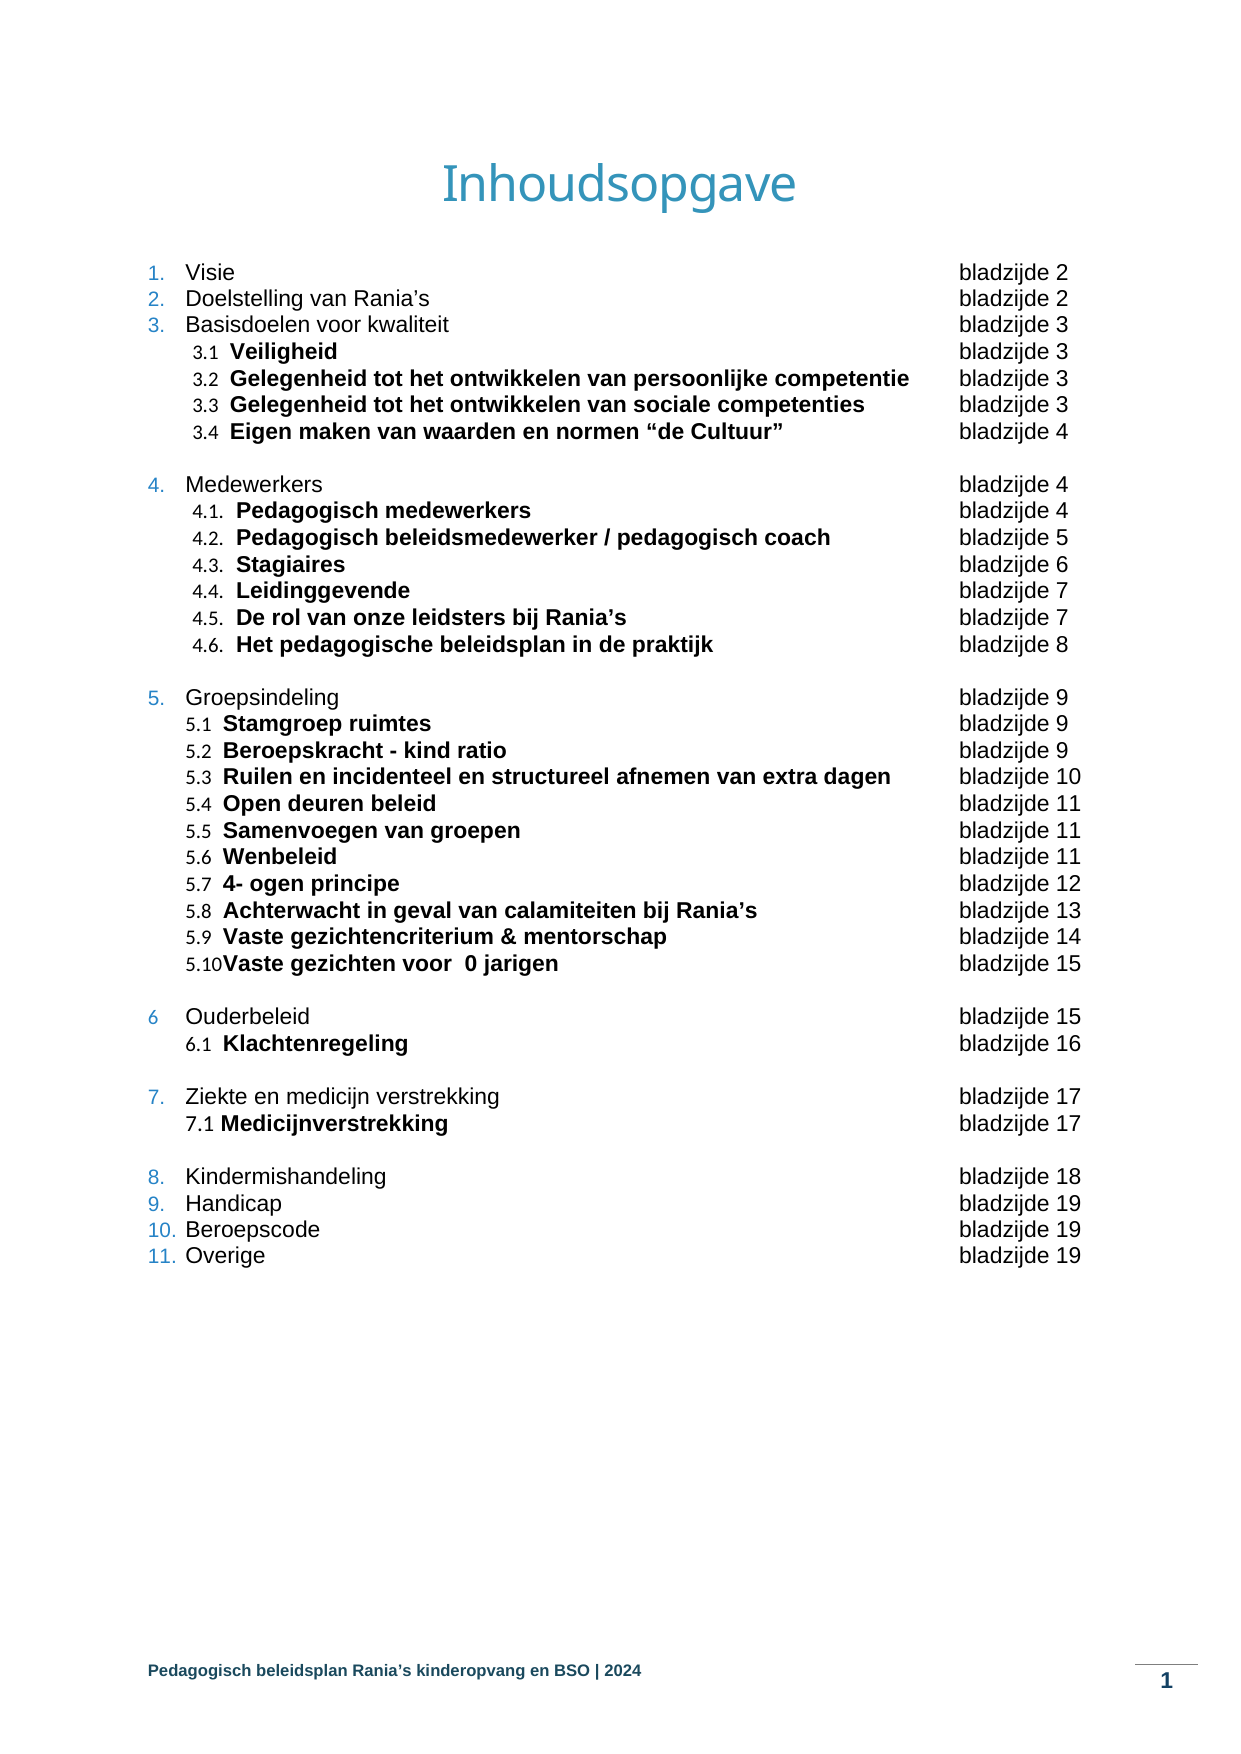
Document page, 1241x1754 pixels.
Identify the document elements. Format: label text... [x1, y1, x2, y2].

list Stamgroep ruimtes bladzijde 9 [185, 710, 1093, 737]
list Eigen maken van waarden en normen “de Cultuur” bladzijde 4 [192, 418, 1093, 444]
list Leidinggevende bladzijde 7 [192, 577, 1093, 604]
list Vaste gezichtencriterium & mentorschap bladzijde 14 [185, 923, 1093, 950]
title Inhoudsopgave [148, 148, 1093, 216]
list 4- ogen principe bladzijde 12 [185, 870, 1093, 897]
list Pedagogisch medewerkers bladzijde 4 [192, 497, 1093, 524]
list Handicap bladzijde 19 [148, 1190, 1093, 1216]
list Het pedagogische beleidsplan in de praktijk bladzijde 8 [192, 631, 1093, 683]
list Vaste gezichten voor 0 jarigen bladzijde 15 [185, 950, 1093, 1003]
list Open deuren beleid bladzijde 11 [185, 790, 1093, 817]
list Beroepskracht - kind ratio bladzijde 9 [185, 737, 1093, 763]
list Ruilen en incidenteel en structureel afnemen van extra dagen bladzijde 10 [185, 763, 1093, 790]
list Ziekte en medicijn verstrekking bladzijde 17 7.1 Medicijnverstrekking bladzijde 17 [148, 1083, 1093, 1137]
list Groepsindeling bladzijde 9 [148, 683, 1093, 710]
list Achterwacht in geval van calamiteiten bij Rania’s bladzijde 13 [185, 897, 1093, 923]
list Overige bladzijde 19 [148, 1242, 1093, 1269]
list Samenvoegen van groepen bladzijde 11 [185, 817, 1093, 843]
list Kindermishandeling bladzijde 18 [148, 1163, 1093, 1190]
list Medewerkers bladzijde 4 [148, 471, 1093, 497]
list Visie bladzijde 2 [148, 259, 1093, 285]
list Gelegenheid tot het ontwikkelen van sociale competenties bladzijde 3 [192, 391, 1093, 418]
list De rol van onze leidsters bij Rania’s bladzijde 7 [192, 604, 1093, 631]
list Gelegenheid tot het ontwikkelen van persoonlijke competentie bladzijde 3 [192, 364, 1093, 391]
list Beroepscode bladzijde 19 [148, 1216, 1093, 1242]
list Ouderbeleid bladzijde 15 [148, 1003, 1093, 1029]
list Pedagogisch beleidsmedewerker / pedagogisch coach bladzijde 5 [192, 524, 1093, 551]
list Stagiaires bladzijde 6 [192, 551, 1093, 577]
list Wenbeleid bladzijde 11 [185, 843, 1093, 870]
list Veiligheid bladzijde 3 [192, 338, 1093, 364]
list Basisdoelen voor kwaliteit bladzijde 3 [148, 311, 1093, 338]
list Doelstelling van Rania’s bladzijde 2 [148, 285, 1093, 311]
list Klachtenregeling bladzijde 16 [185, 1029, 1093, 1056]
